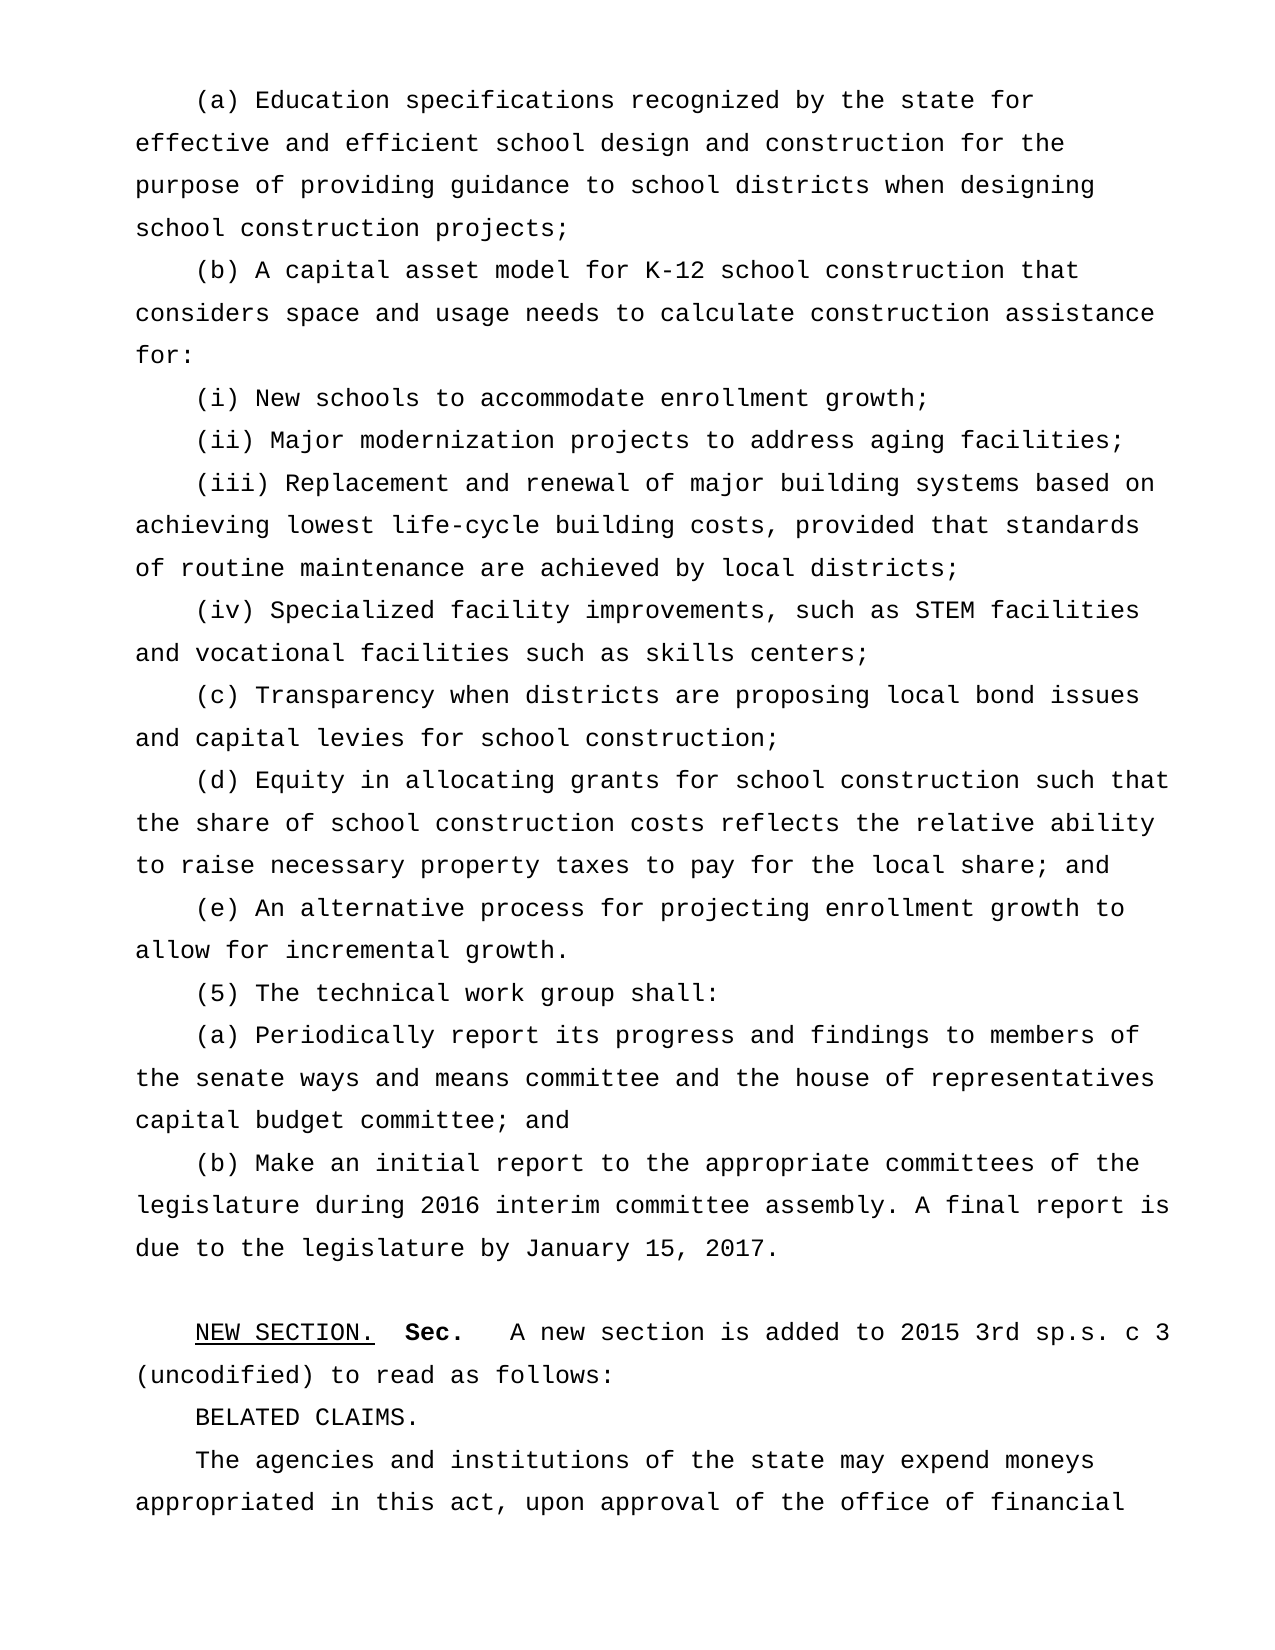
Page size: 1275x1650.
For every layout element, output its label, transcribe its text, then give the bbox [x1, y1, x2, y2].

text (b) A capital asset model for K-12 school construction that considers space and usage needs to calculate construction assistance for: [135, 245, 1170, 372]
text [135, 1434, 1170, 1519]
text (c) Transparency when districts are proposing local bond issues and capital levies for school construction; [135, 670, 1170, 755]
text BELATED CLAIMS. [135, 1392, 1170, 1434]
text (5) The technical work group shall: [135, 967, 1170, 1010]
text (a) Periodically report its progress and findings to members of the senate ways and means committee and the house of representatives capital budget committee; and [135, 1010, 1170, 1137]
text (ii) Major modernization projects to address aging facilities; [135, 415, 1170, 457]
text (b) Make an initial report to the appropriate committees of the legislature during 2016 interim committee assembly. A final report is due to the legislature by January 15, 2017. [135, 1137, 1170, 1265]
text (d) Equity in allocating grants for school construction such that the share of school construction costs reflects the relative ability to raise necessary property taxes to pay for the local share; and [135, 755, 1170, 882]
text (iii) Replacement and renewal of major building systems based on achieving lowest life-cycle building costs, provided that standards of routine maintenance are achieved by local districts; [135, 457, 1170, 585]
text (a) Education specifications recognized by the state for effective and efficient school design and construction for the purpose of providing guidance to school districts when designing school construction projects; [135, 75, 1170, 245]
text NEW SECTION. Sec. A new section is added to 2015 3rd sp.s. c 3 (uncodified) to read as follows: [135, 1307, 1170, 1392]
text (e) An alternative process for projecting enrollment growth to allow for incremental growth. [135, 882, 1170, 967]
text (i) New schools to accommodate enrollment growth; [135, 372, 1170, 415]
text (iv) Specialized facility improvements, such as STEM facilities and vocational facilities such as skills centers; [135, 585, 1170, 670]
